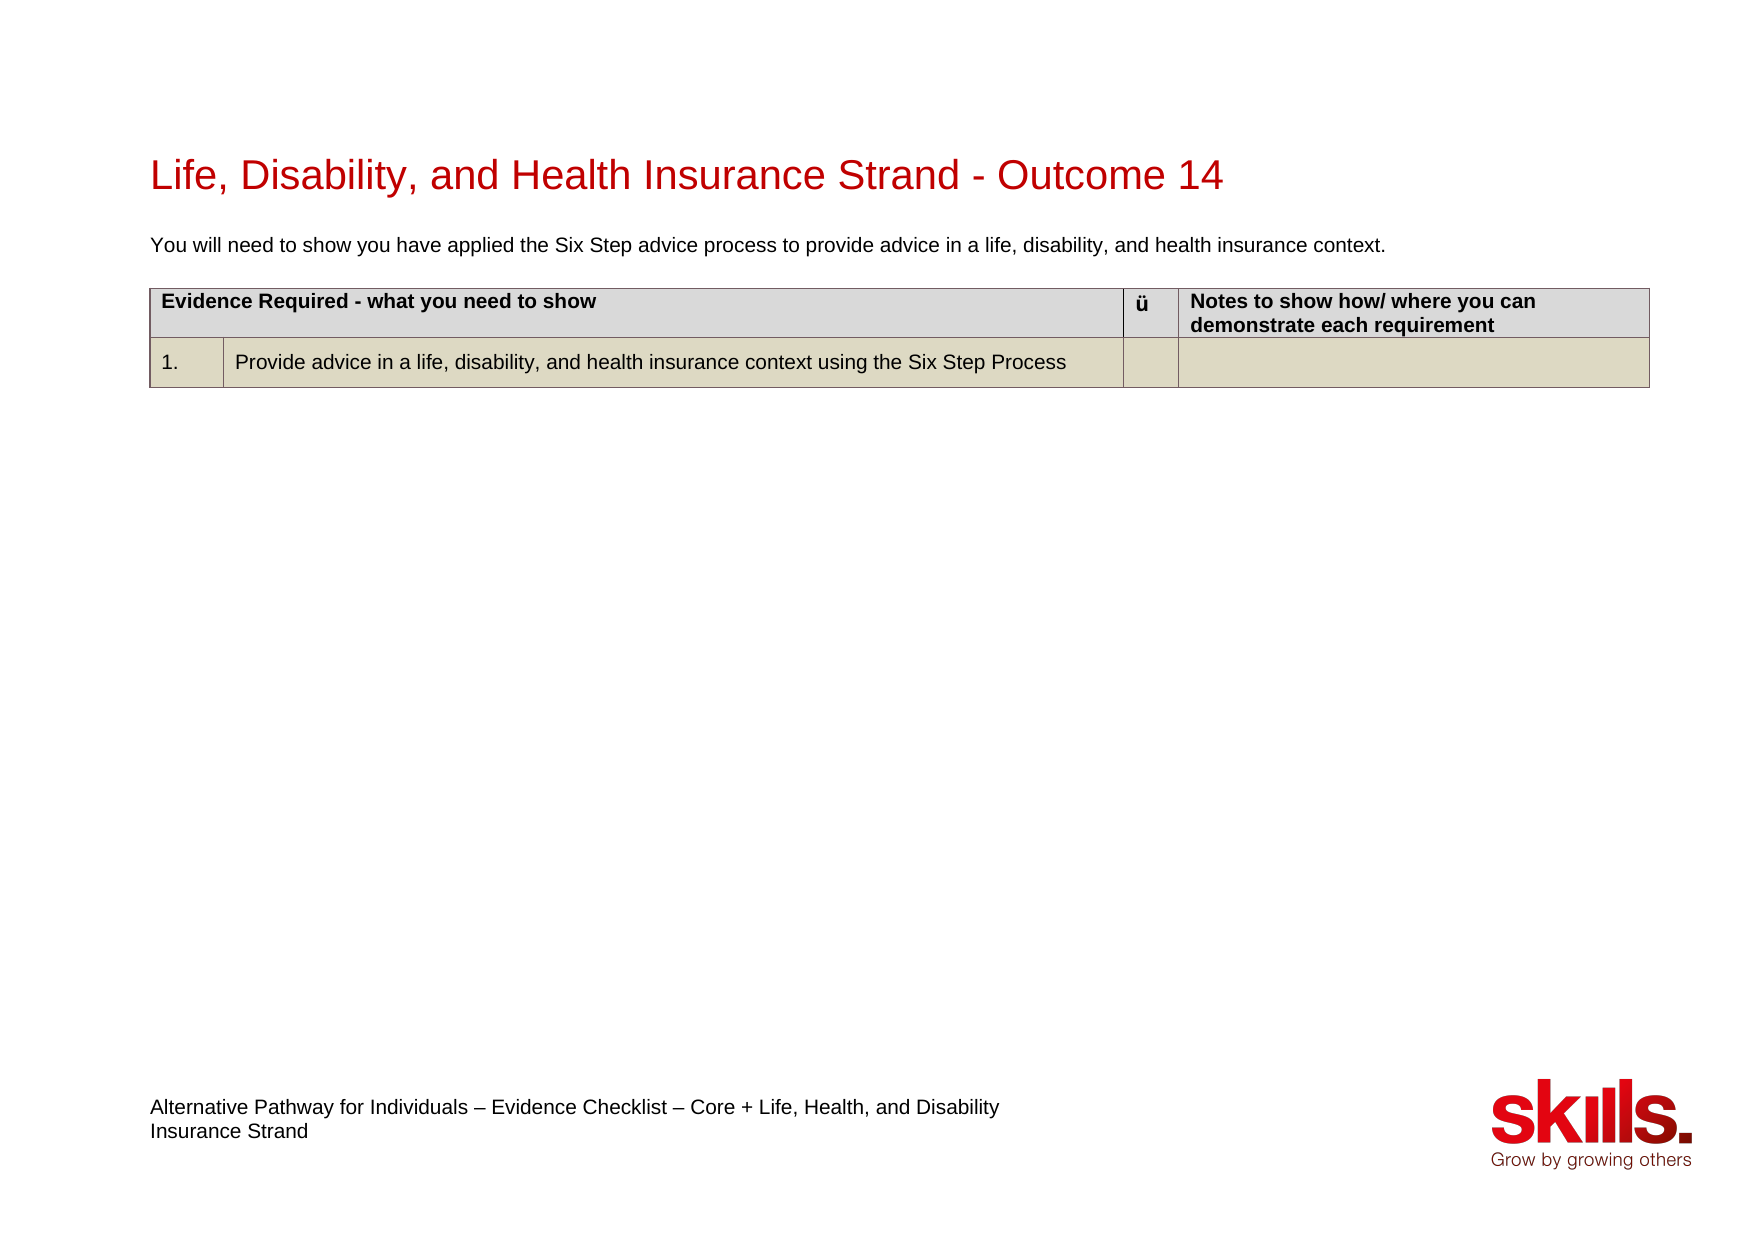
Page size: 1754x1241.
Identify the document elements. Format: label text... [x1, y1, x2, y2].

text You will need to show you have applied the Six Step advice process to provide advice in a life, disability, and health insurance context. [150, 233, 1604, 257]
table_cell 1. [151, 338, 223, 387]
table_header Notes to show how/ where you can demonstrate each requirement [1179, 289, 1649, 337]
text Life, Disability, and Health Insurance Strand - Outcome 14 [150, 150, 1604, 198]
table_header ü [1124, 289, 1178, 337]
table_header Evidence Required - what you need to show [151, 289, 1123, 337]
table_cell [1179, 338, 1649, 387]
table_cell [1124, 338, 1178, 387]
picture [1446, 1033, 1724, 1199]
table_cell Provide advice in a life, disability, and health insurance context using the Six Step Process [224, 338, 1123, 387]
